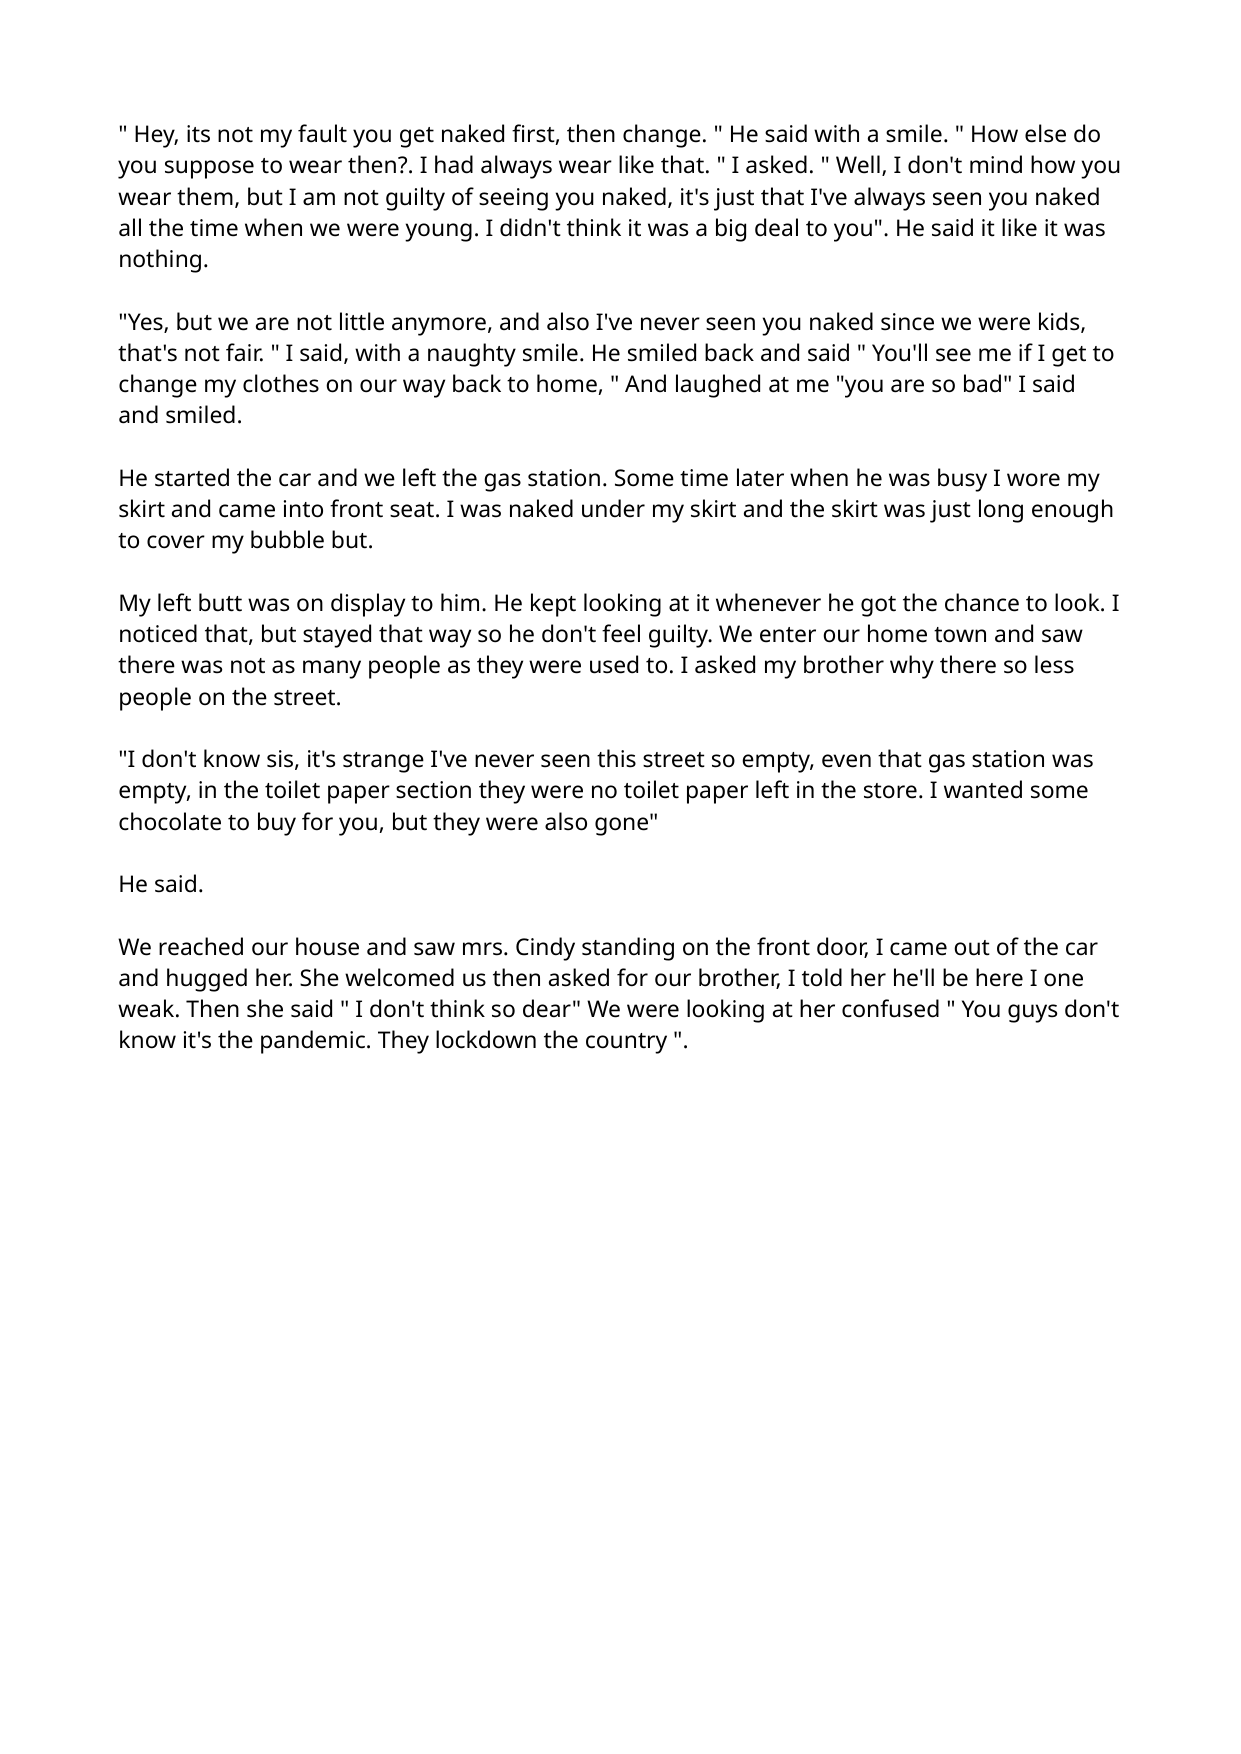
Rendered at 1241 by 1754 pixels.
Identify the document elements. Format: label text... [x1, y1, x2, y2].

text He said. [118, 868, 1122, 899]
text He started the car and we left the gas station. Some time later when he was busy I wore my skirt and came into front seat. I was naked under my skirt and the skirt was just long enough to cover my bubble but. [118, 462, 1122, 556]
text We reached our house and saw mrs. Cindy standing on the front door, I came out of the car and hugged her. She welcomed us then asked for our brother, I told her he'll be here I one weak. Then she said " I don't think so dear" We were looking at her confused " You guys don't know it's the pandemic. They lockdown the country ". [118, 931, 1122, 1056]
text "I don't know sis, it's strange I've never seen this street so empty, even that gas station was empty, in the toilet paper section they were no toilet paper left in the store. I wanted some chocolate to buy for you, but they were also gone" [118, 743, 1122, 837]
text "Yes, but we are not little anymore, and also I've never seen you naked since we were kids, that's not fair. " I said, with a naughty smile. He smiled back and said " You'll see me if I get to change my clothes on our way back to home, " And laughed at me "you are so bad" I said and smiled. [118, 306, 1122, 431]
text My left butt was on display to him. He kept looking at it whenever he got the chance to look. I noticed that, but stayed that way so he don't feel guilty. We enter our home town and saw there was not as many people as they were used to. I asked my brother why there so less people on the street. [118, 587, 1122, 712]
text " Hey, its not my fault you get naked first, then change. " He said with a smile. " How else do you suppose to wear then?. I had always wear like that. " I asked. " Well, I don't mind how you wear them, but I am not guilty of seeing you naked, it's just that I've always seen you naked all the time when we were young. I didn't think it was a big deal to you". He said it like it was nothing. [118, 118, 1122, 274]
